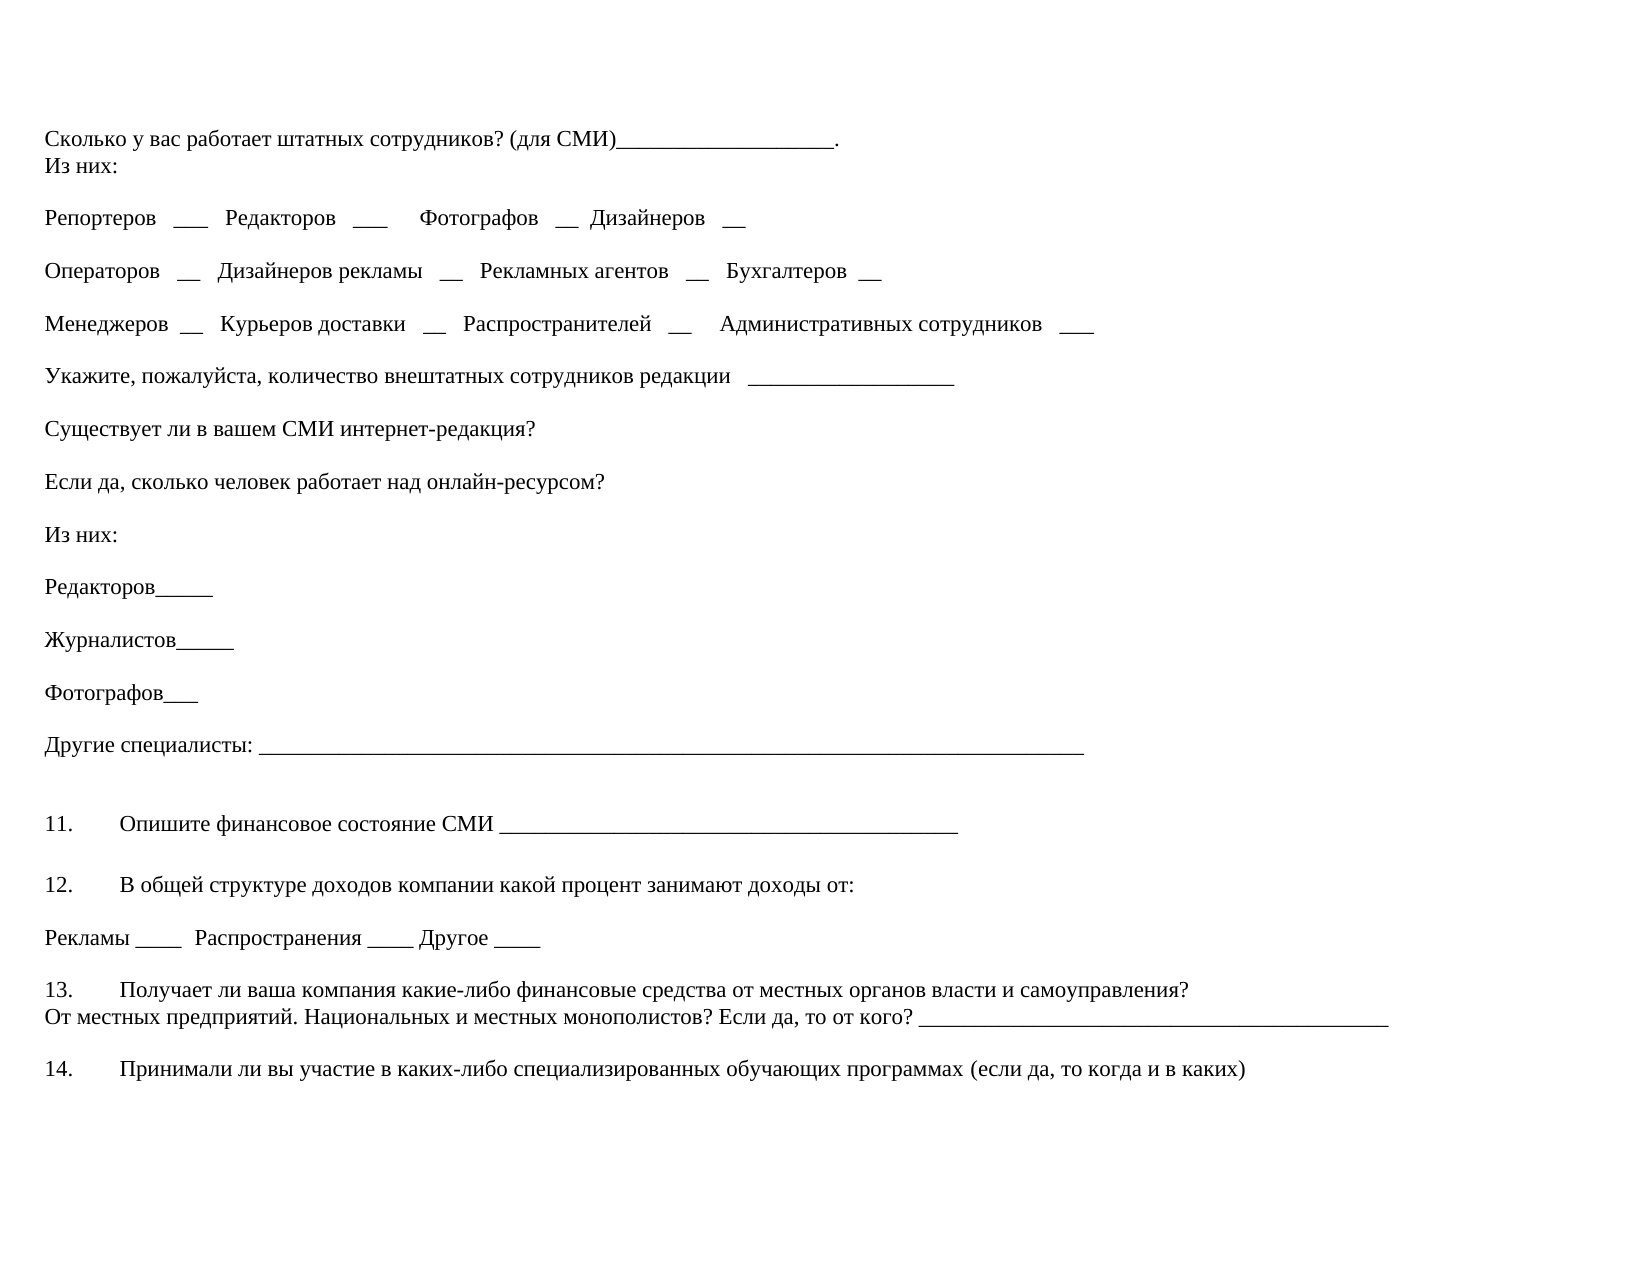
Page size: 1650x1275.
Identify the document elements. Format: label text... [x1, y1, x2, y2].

text Укажите, пожалуйста, количество внештатных сотрудников редакции __________________ [44, 362, 1500, 389]
text Сколько у вас работает штатных сотрудников? (для СМИ)___________________. [44, 125, 1500, 152]
text 11. Опишите финансовое состояние СМИ ________________________________________ [44, 811, 1500, 837]
text Другие специалисты: ________________________________________________________________________ [44, 731, 1500, 758]
text Существует ли в вашем СМИ интернет-редакция? [44, 415, 1500, 442]
text Если да, сколько человек работает над онлайн-ресурсом? [44, 468, 1500, 494]
text Из них: [44, 521, 1500, 547]
text Журналистов_____ [44, 626, 1500, 652]
text Из них: [44, 152, 1500, 178]
text От местных предприятий. Национальных и местных монополистов? Если да, то от кого? _________________________________________ [44, 1003, 1500, 1029]
text 14. Принимали ли вы участие в каких-либо специализированных обучающих программах (если да, то когда и в каких) [44, 1055, 1500, 1082]
text Операторов __ Дизайнеров рекламы __ Рекламных агентов __ Бухгалтеров __ [44, 257, 1500, 283]
text Рекламы ____ Распространения ____ Другое ____ [44, 924, 1500, 950]
text Фотографов___ [44, 679, 1500, 705]
text 12. В общей структуре доходов компании какой процент занимают доходы от: [44, 871, 1500, 897]
text Репортеров ___ Редакторов ___ Фотографов __ Дизайнеров __ [44, 204, 1500, 231]
text 13. Получает ли ваша компания какие-либо финансовые средства от местных органов власти и самоуправления? [44, 976, 1500, 1003]
text Редакторов_____ [44, 573, 1500, 600]
text Менеджеров __ Курьеров доставки __ Распространителей __ Административных сотрудников ___ [44, 310, 1500, 336]
